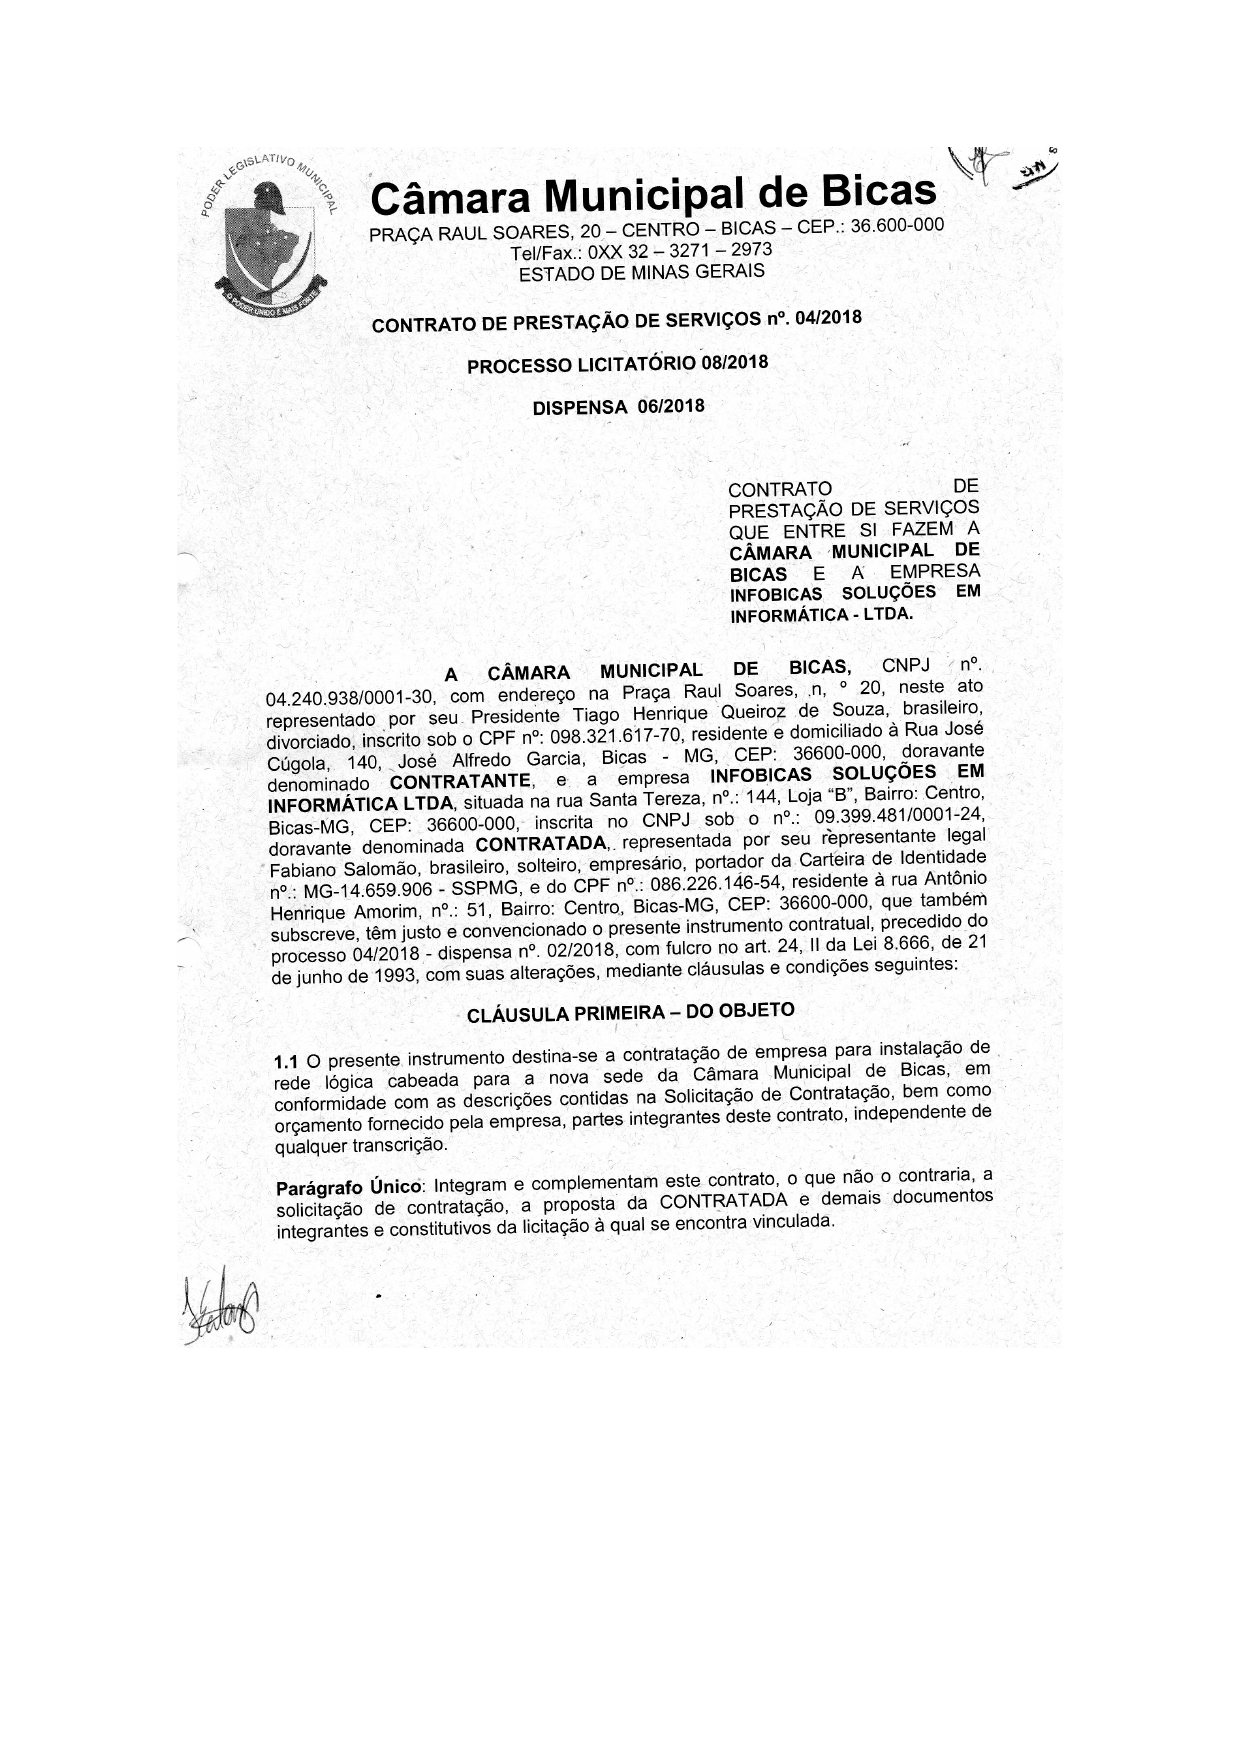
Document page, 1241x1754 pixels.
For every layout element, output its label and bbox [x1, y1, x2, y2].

picture [177, 147, 1063, 1348]
